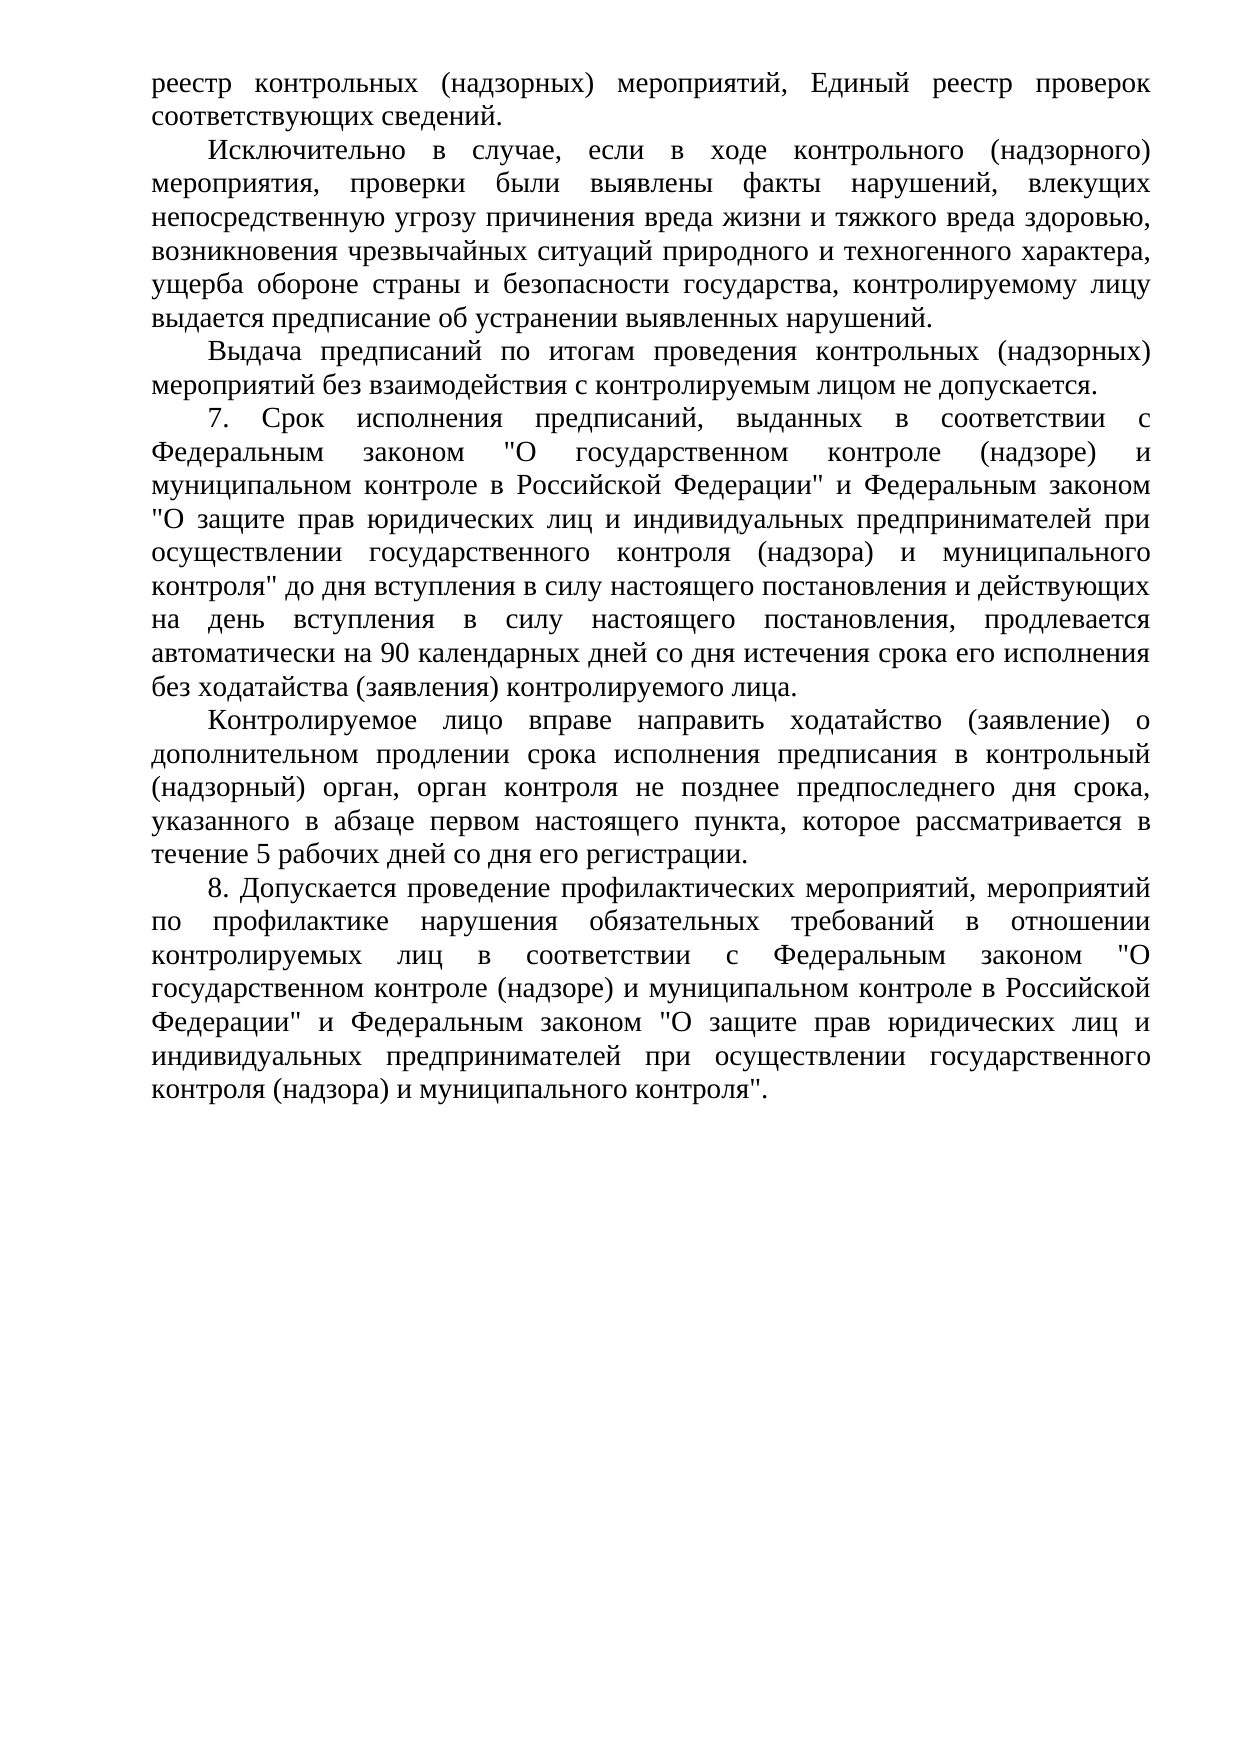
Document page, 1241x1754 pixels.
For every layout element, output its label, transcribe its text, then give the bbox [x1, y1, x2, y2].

text Исключительно в случае, если в ходе контрольного (надзорного) мероприятия, проверки были выявлены факты нарушений, влекущих непосредственную угрозу причинения вреда жизни и тяжкого вреда здоровью, возникновения чрезвычайных ситуаций природного и техногенного характера, ущерба обороне страны и безопасности государства, контролируемому лицу выдается предписание об устранении выявленных нарушений. [151, 132, 1152, 333]
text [151, 65, 1152, 132]
text Выдача предписаний по итогам проведения контрольных (надзорных) мероприятий без взаимодействия с контролируемым лицом не допускается. [151, 333, 1152, 400]
text Контролируемое лицо вправе направить ходатайство (заявление) о дополнительном продлении срока исполнения предписания в контрольный (надзорный) орган, орган контроля не позднее предпоследнего дня срока, указанного в абзаце первом настоящего пункта, которое рассматривается в течение 5 рабочих дней со дня его регистрации. [151, 702, 1152, 870]
text 8. Допускается проведение профилактических мероприятий, мероприятий по профилактике нарушения обязательных требований в отношении контролируемых лиц в соответствии с Федеральным законом "О государственном контроле (надзоре) и муниципальном контроле в Российской Федерации" и Федеральным законом "О защите прав юридических лиц и индивидуальных предпринимателей при осуществлении государственного контроля (надзора) и муниципального контроля". [151, 870, 1152, 1105]
text 7. Срок исполнения предписаний, выданных в соответствии с Федеральным законом "О государственном контроле (надзоре) и муниципальном контроле в Российской Федерации" и Федеральным законом "О защите прав юридических лиц и индивидуальных предпринимателей при осуществлении государственного контроля (надзора) и муниципального контроля" до дня вступления в силу настоящего постановления и действующих на день вступления в силу настоящего постановления, продлевается автоматически на 90 календарных дней со дня истечения срока его исполнения без ходатайства (заявления) контролируемого лица. [151, 400, 1152, 702]
